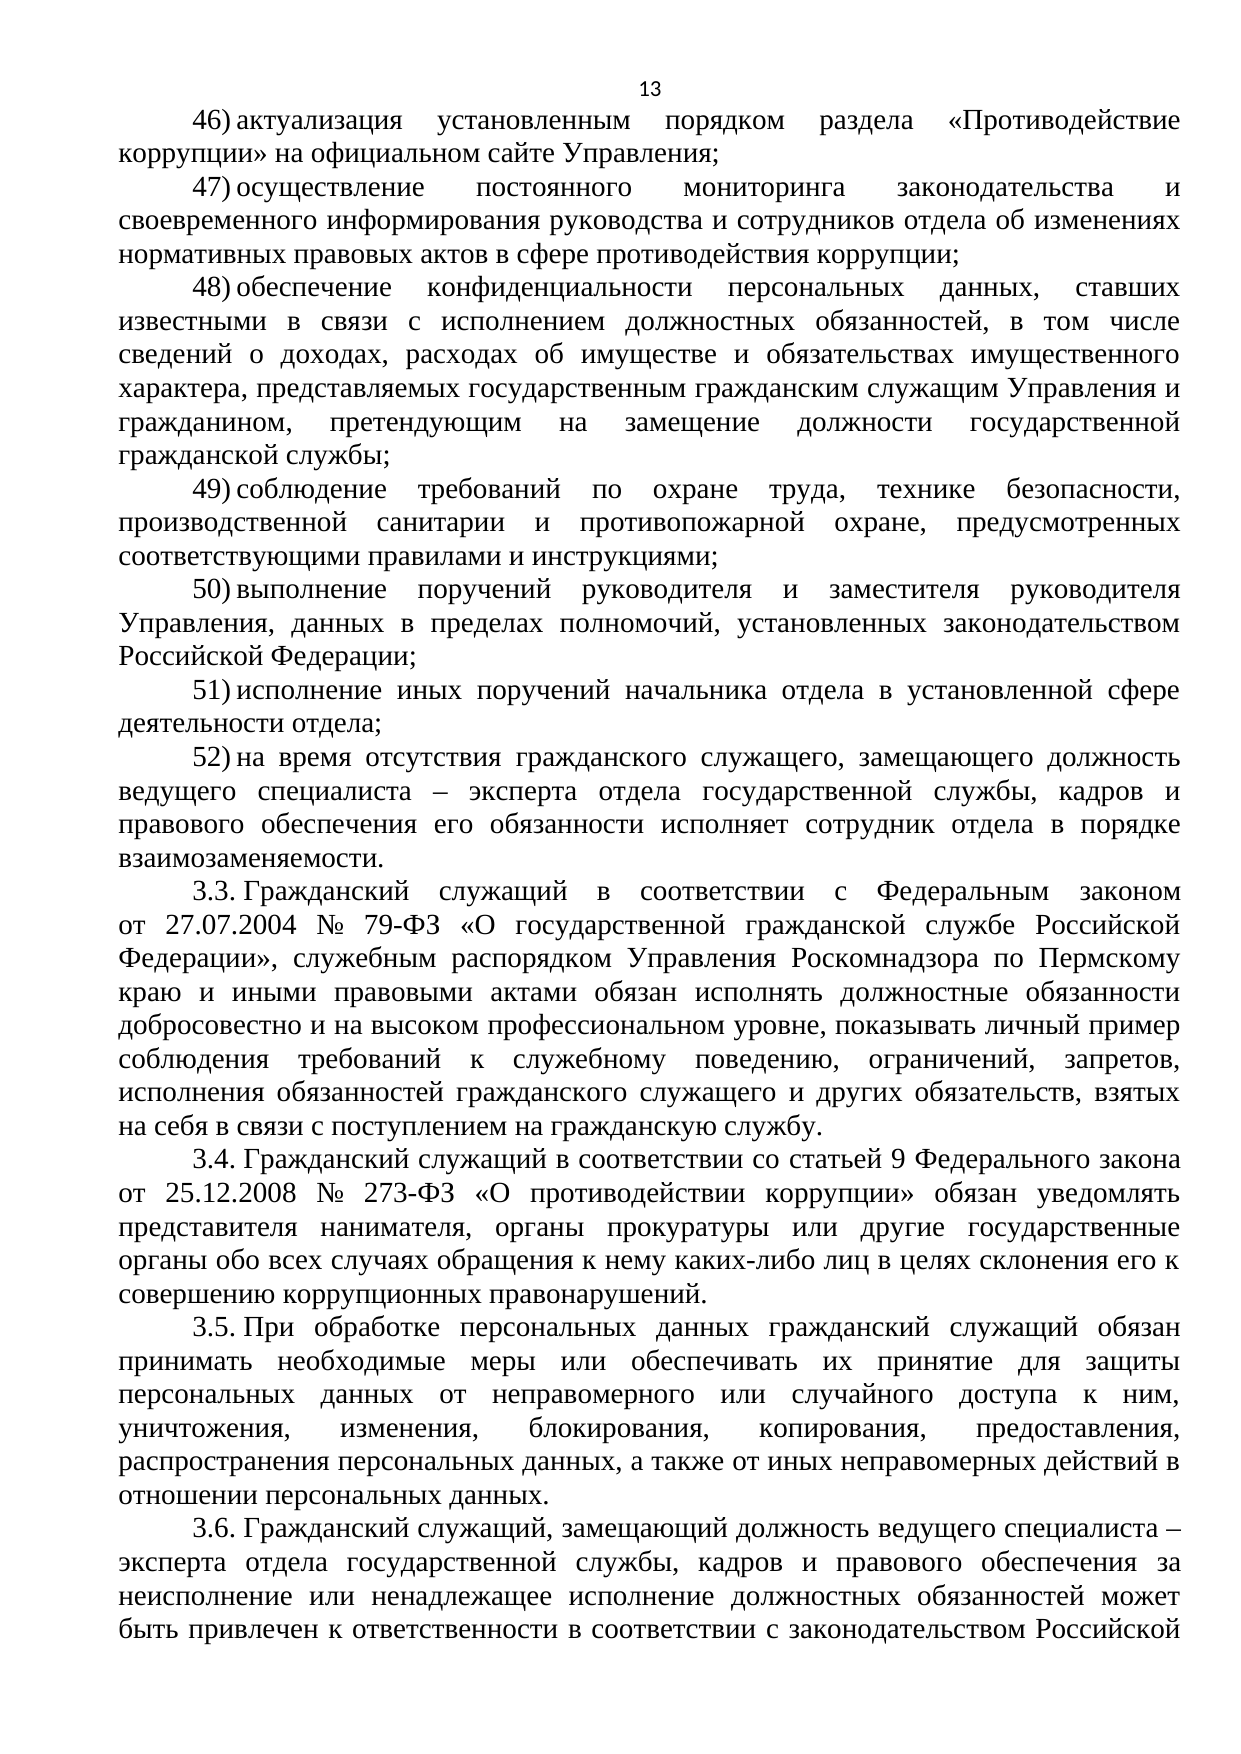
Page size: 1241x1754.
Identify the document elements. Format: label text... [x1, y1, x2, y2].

list актуализация установленным порядком раздела «Противодействие коррупции» на официальном сайте Управления; [118, 102, 1181, 169]
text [118, 1511, 1181, 1645]
list на время отсутствия гражданского служащего, замещающего должность ведущего специалиста – эксперта отдела государственной службы, кадров и правового обеспечения его обязанности исполняет сотрудник отдела в порядке взаимозаменяемости. [118, 739, 1181, 873]
list осуществление постоянного мониторинга законодательства и своевременного информирования руководства и сотрудников отдела об изменениях нормативных правовых актов в сфере противодействия коррупции; [118, 169, 1181, 269]
text 3.4. Гражданский служащий в соответствии со статьей 9 Федерального закона от 25.12.2008 № 273-ФЗ «О противодействии коррупции» обязан уведомлять представителя нанимателя, органы прокуратуры или другие государственные органы обо всех случаях обращения к нему каких-либо лиц в целях склонения его к совершению коррупционных правонарушений. [118, 1142, 1181, 1309]
list соблюдение требований по охране труда, технике безопасности, производственной санитарии и противопожарной охране, предусмотренных соответствующими правилами и инструкциями; [118, 471, 1181, 571]
list исполнение иных поручений начальника отдела в установленной сфере деятельности отдела; [118, 672, 1181, 739]
list обеспечение конфиденциальности персональных данных, ставших известными в связи с исполнением должностных обязанностей, в том числе сведений о доходах, расходах об имуществе и обязательствах имущественного характера, представляемых государственным гражданским служащим Управления и гражданином, претендующим на замещение должности государственной гражданской службы; [118, 269, 1181, 471]
list выполнение поручений руководителя и заместителя руководителя Управления, данных в пределах полномочий, установленных законодательством Российской Федерации; [118, 571, 1181, 672]
text 3.5. При обработке персональных данных гражданский служащий обязан принимать необходимые меры или обеспечивать их принятие для защиты персональных данных от неправомерного или случайного доступа к ним, уничтожения, изменения, блокирования, копирования, предоставления, распространения персональных данных, а также от иных неправомерных действий в отношении персональных данных. [118, 1309, 1181, 1511]
text 3.3. Гражданский служащий в соответствии с Федеральным законом от 27.07.2004 № 79-ФЗ «О государственной гражданской службе Российской Федерации», служебным распорядком Управления Роскомнадзора по Пермскому краю и иными правовыми актами обязан исполнять должностные обязанности добросовестно и на высоком профессиональном уровне, показывать личный пример соблюдения требований к служебному поведению, ограничений, запретов, исполнения обязанностей гражданского служащего и других обязательств, взятых на себя в связи с поступлением на гражданскую службу. [118, 873, 1181, 1142]
